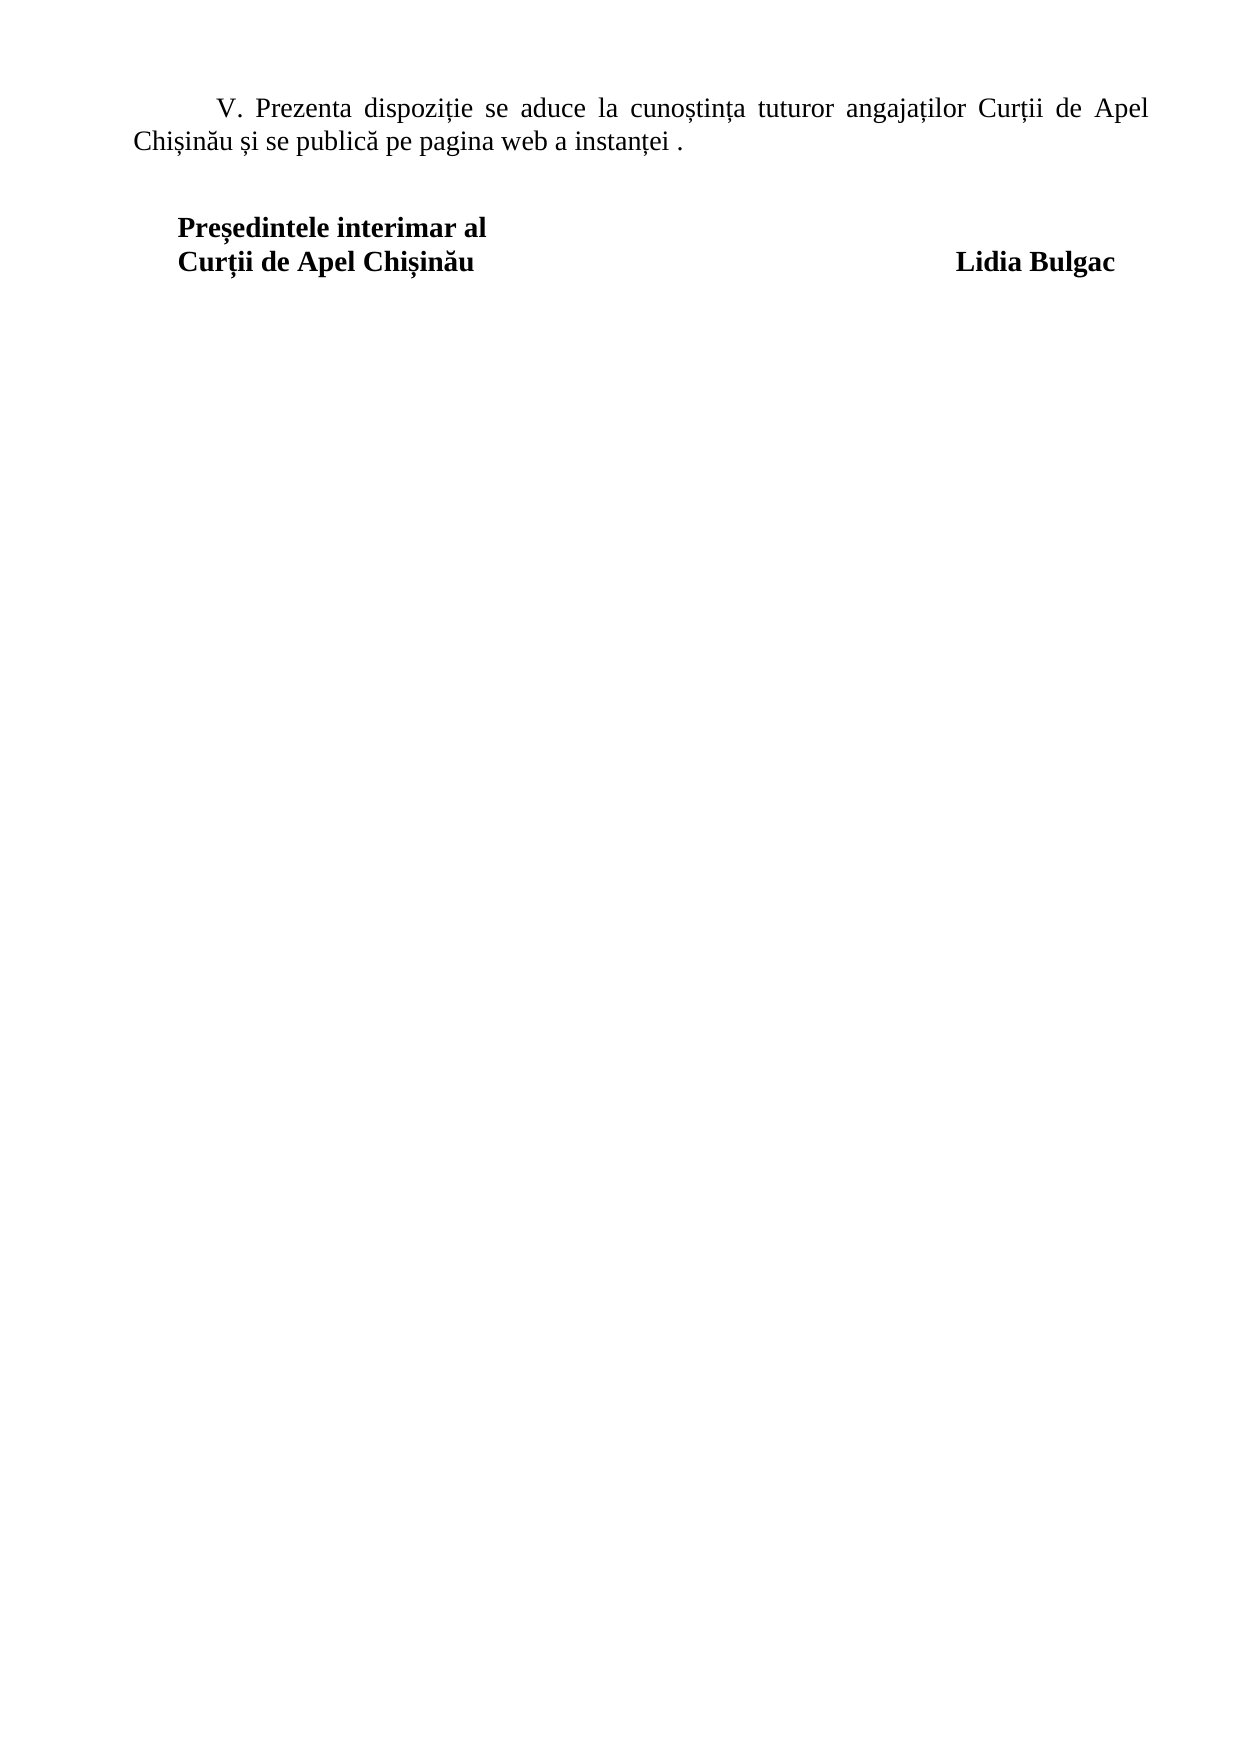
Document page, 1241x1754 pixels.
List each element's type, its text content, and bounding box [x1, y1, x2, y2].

text V. Prezenta dispoziție se aduce la cunoștința tuturor angajaților Curții de Apel Chișinău și se publică pe pagina web a instanței . [133, 91, 1152, 156]
text Curții de Apel Chișinău Lidia Bulgac [103, 244, 1152, 278]
text Președintele interimar al [103, 211, 1152, 244]
